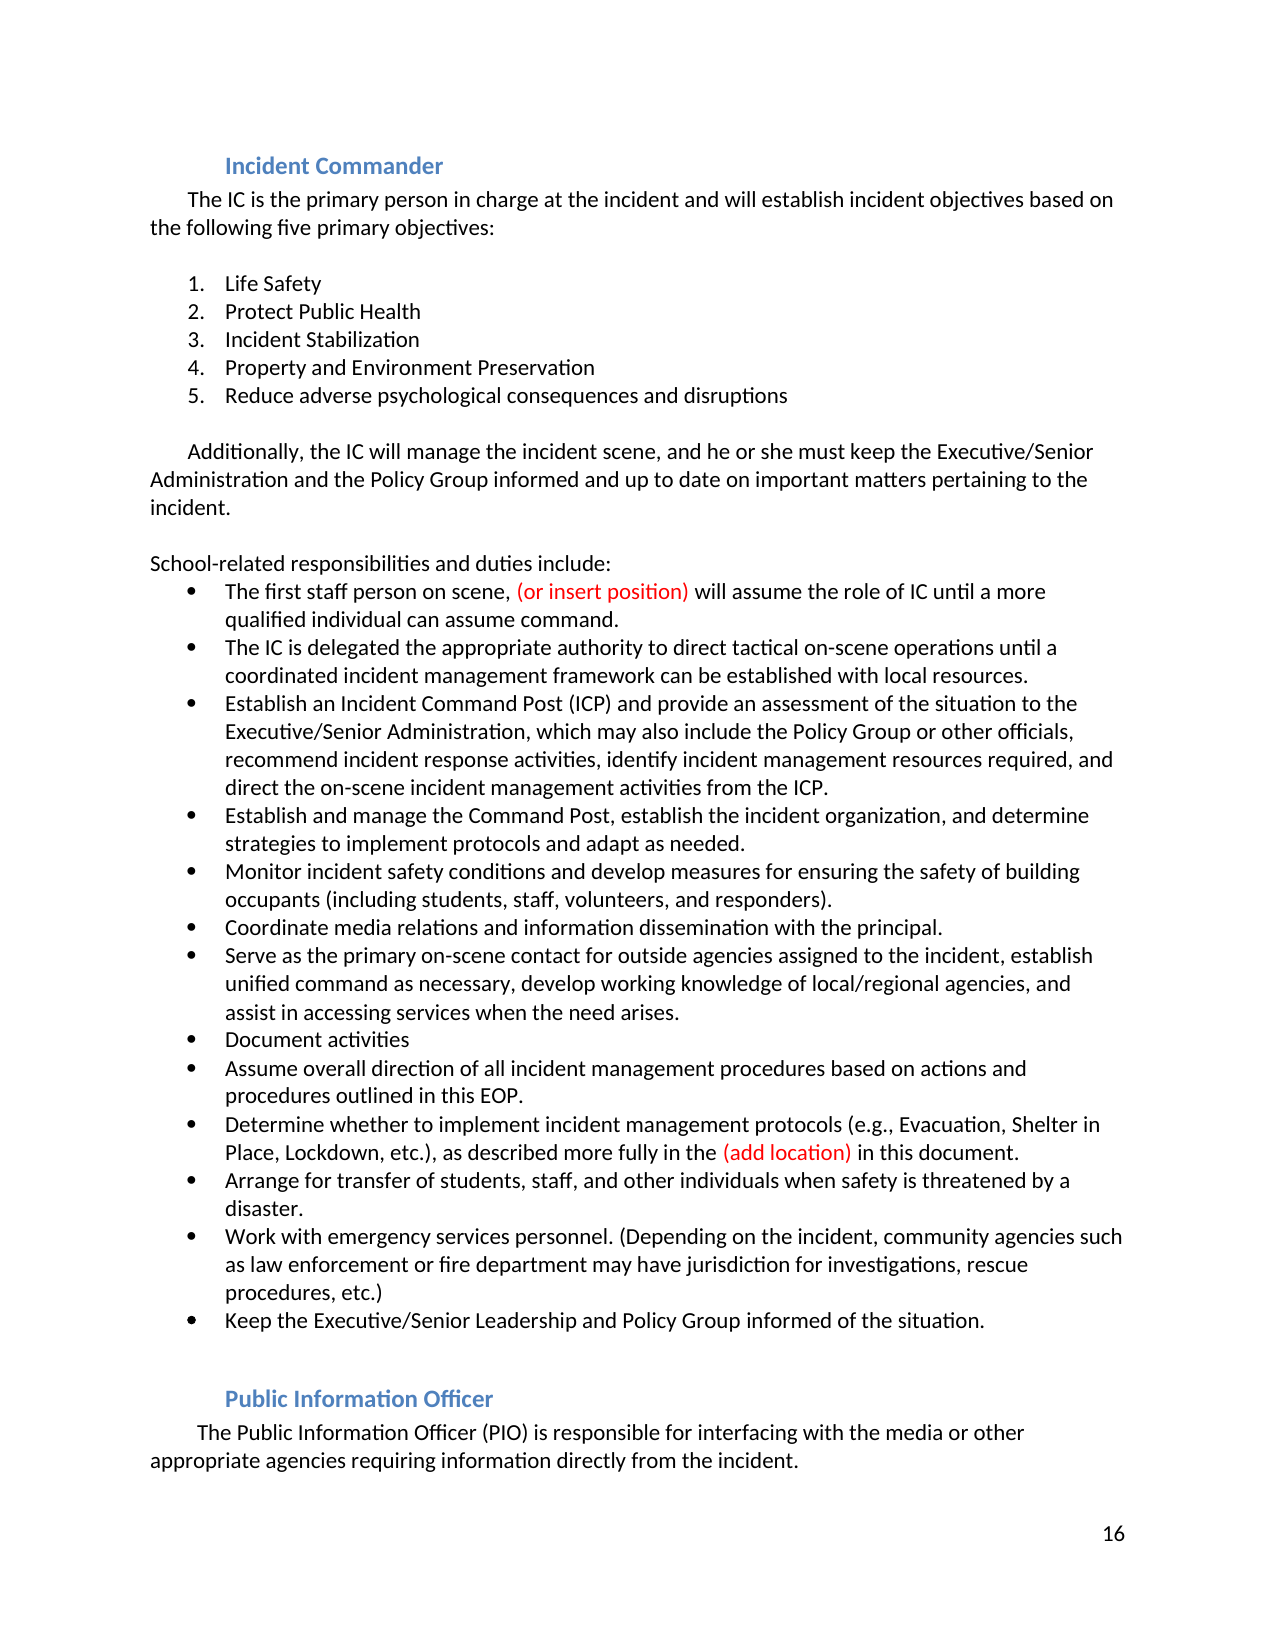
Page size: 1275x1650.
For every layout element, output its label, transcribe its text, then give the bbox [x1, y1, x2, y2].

list Monitor incident safety conditions and develop measures for ensuring the safety of building occupants (including students, staff, volunteers, and responders). [187, 857, 1125, 913]
text The Public Information Officer (PIO) is responsible for interfacing with the media or other appropriate agencies requiring information directly from the incident. [150, 1418, 1125, 1474]
list The first staff person on scene, (or insert position) will assume the role of IC until a more qualified individual can assume command. [187, 577, 1125, 633]
list Document activities [187, 1026, 1125, 1054]
list Determine whether to implement incident management protocols (e.g., Evacuation, Shelter in Place, Lockdown, etc.), as described more fully in the (add location) in this document. [187, 1110, 1125, 1166]
list Serve as the primary on-scene contact for outside agencies assigned to the incident, establish unified command as necessary, develop working knowledge of local/regional agencies, and assist in accessing services when the need arises. [187, 942, 1125, 1026]
list Arrange for transfer of students, staff, and other individuals when safety is threatened by a disaster. [187, 1166, 1125, 1222]
list Life Safety [187, 269, 1125, 297]
list Establish an Incident Command Post (ICP) and provide an assessment of the situation to the Executive/Senior Administration, which may also include the Policy Group or other officials, recommend incident response activities, identify incident management resources required, and direct the on-scene incident management activities from the ICP. [187, 689, 1125, 801]
list Coordinate media relations and information dissemination with the principal. [187, 913, 1125, 942]
list The IC is delegated the appropriate authority to direct tactical on-scene operations until a coordinated incident management framework can be established with local resources. [187, 633, 1125, 689]
list Reduce adverse psychological consequences and disruptions [187, 381, 1125, 409]
list Work with emergency services personnel. (Depending on the incident, community agencies such as law enforcement or fire department may have jurisdiction for investigations, rescue procedures, etc.) [187, 1222, 1125, 1306]
text School-related responsibilities and duties include: [150, 549, 1125, 577]
list Incident Stabilization [187, 325, 1125, 353]
subtitle Incident Commander [225, 150, 1125, 181]
text The IC is the primary person in charge at the incident and will establish incident objectives based on the following five primary objectives: [150, 185, 1125, 241]
list Property and Environment Preservation [187, 353, 1125, 381]
list Keep the Executive/Senior Leadership and Policy Group informed of the situation. [187, 1306, 1125, 1334]
subtitle Public Information Officer [225, 1383, 1125, 1413]
text Additionally, the IC will manage the incident scene, and he or she must keep the Executive/Senior Administration and the Policy Group informed and up to date on important matters pertaining to the incident. [150, 437, 1125, 521]
list Assume overall direction of all incident management procedures based on actions and procedures outlined in this EOP. [187, 1054, 1125, 1110]
list Protect Public Health [187, 297, 1125, 325]
list Establish and manage the Command Post, establish the incident organization, and determine strategies to implement protocols and adapt as needed. [187, 801, 1125, 857]
